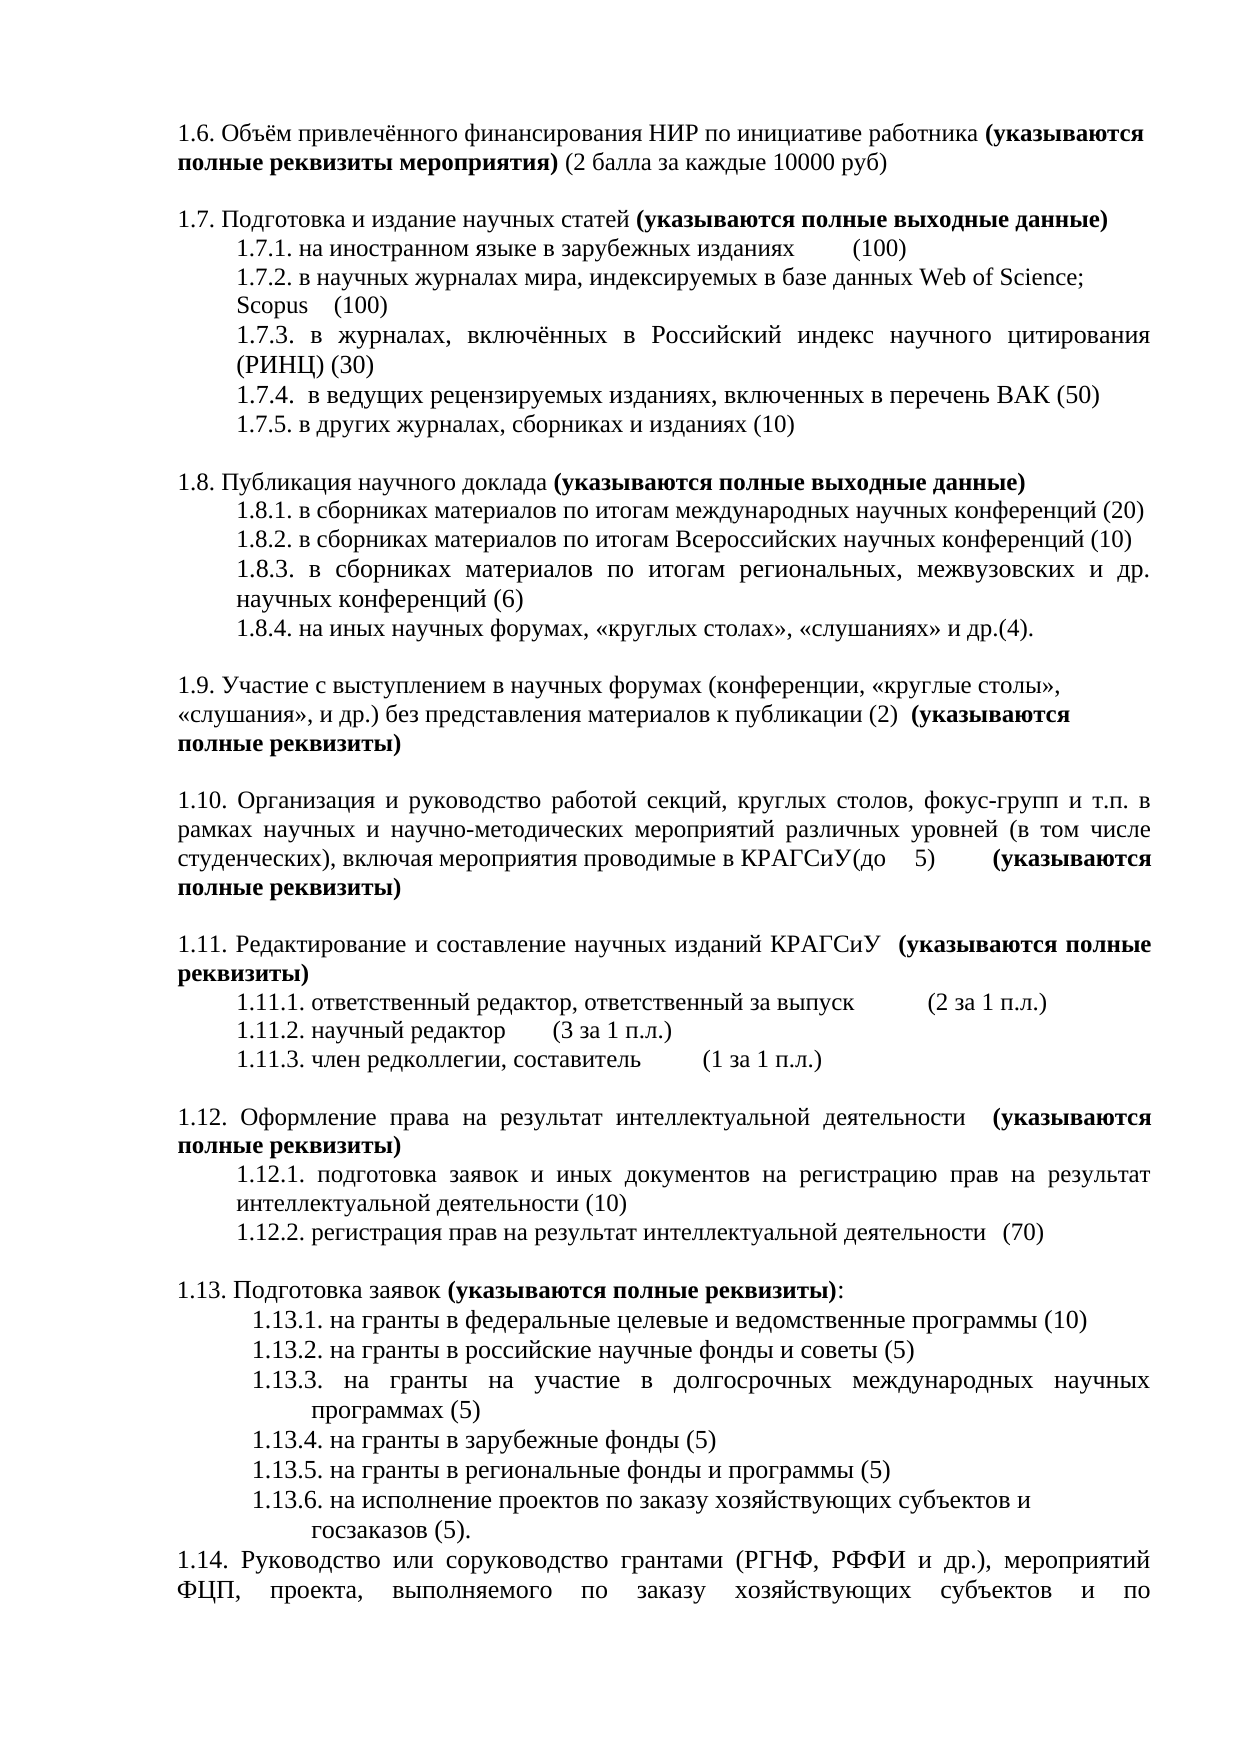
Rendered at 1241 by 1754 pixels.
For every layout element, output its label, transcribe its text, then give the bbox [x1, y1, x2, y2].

text 1.12. Оформление права на результат интеллектуальной деятельности (указываются полные реквизиты) [177, 1102, 1152, 1159]
text 1.13.1. на гранты в федеральные целевые и ведомственные программы (10) [252, 1304, 1152, 1334]
text 1.12.1. подготовка заявок и иных документов на регистрацию прав на результат интеллектуальной деятельности (10) [236, 1159, 1152, 1217]
text 1.13.3. на гранты на участие в долгосрочных международных научных программах (5) [252, 1364, 1152, 1424]
text 1.9. Участие с выступлением в научных форумах (конференции, «круглые столы», «слушания», и др.) без представления материалов к публикации (2) (указываются полные реквизиты) [177, 671, 1152, 757]
text 1.7.3. в журналах, включённых в Российский индекс научного цитирования (РИНЦ) (30) [236, 319, 1152, 379]
text 1.8.3. в сборниках материалов по итогам региональных, межвузовских и др. научных конференций (6) [236, 553, 1152, 613]
text 1.11.1. ответственный редактор, ответственный за выпуск (2 за 1 п.л.) [236, 987, 1152, 1016]
text 1.6. Объём привлечённого финансирования НИР по инициативе работника (указываются полные реквизиты мероприятия) (2 балла за каждые 10000 руб) [177, 118, 1152, 176]
text 1.13. Подготовка заявок (указываются полные реквизиты): [177, 1274, 1152, 1304]
text 1.10. Организация и руководство работой секций, круглых столов, фокус-групп и т.п. в рамках научных и научно-методических мероприятий различных уровней (в том числе студенческих), включая мероприятия проводимые в КРАГСиУ (до 5) (указываются полные реквизиты) [177, 786, 1152, 901]
text 1.11. Редактирование и составление научных изданий КРАГСиУ (указываются полные реквизиты) [177, 929, 1152, 987]
text 1.8.4. на иных научных форумах, «круглых столах», «слушаниях» и др.(4). [236, 613, 1152, 642]
text 1.8.1. в сборниках материалов по итогам международных научных конференций (20) 1.8.2. в сборниках материалов по итогам Всероссийских научных конференций (10) [236, 496, 1152, 553]
text 1.13.6. на исполнение проектов по заказу хозяйствующих субъектов и госзаказов (5). [252, 1484, 1152, 1544]
text 1.7.2. в научных журналах мира, индексируемых в базе данных Web of Science; Scopus (100) [236, 262, 1152, 319]
text 1.7.4. в ведущих рецензируемых изданиях, включенных в перечень ВАК (50) [236, 379, 1152, 409]
text 1.11.3. член редколлегии, составитель (1 за 1 п.л.) [236, 1044, 1152, 1073]
text 1.11.2. научный редактор (3 за 1 п.л.) [236, 1016, 1152, 1044]
text 1.13.2. на гранты в российские научные фонды и советы (5) [252, 1334, 1152, 1364]
text 1.13.4. на гранты в зарубежные фонды (5) [252, 1424, 1152, 1454]
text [177, 1544, 1152, 1604]
text 1.8. Публикация научного доклада (указываются полные выходные данные) [177, 467, 1152, 496]
text 1.12.2. регистрация прав на результат интеллектуальной деятельности (70) [236, 1217, 1152, 1246]
text 1.7.1. на иностранном языке в зарубежных изданиях (100) [236, 233, 1152, 262]
text 1.7.5. в других журналах, сборниках и изданиях (10) [236, 409, 1152, 438]
text 1.7. Подготовка и издание научных статей (указываются полные выходные данные) [177, 204, 1152, 233]
text 1.13.5. на гранты в региональные фонды и программы (5) [252, 1454, 1152, 1484]
